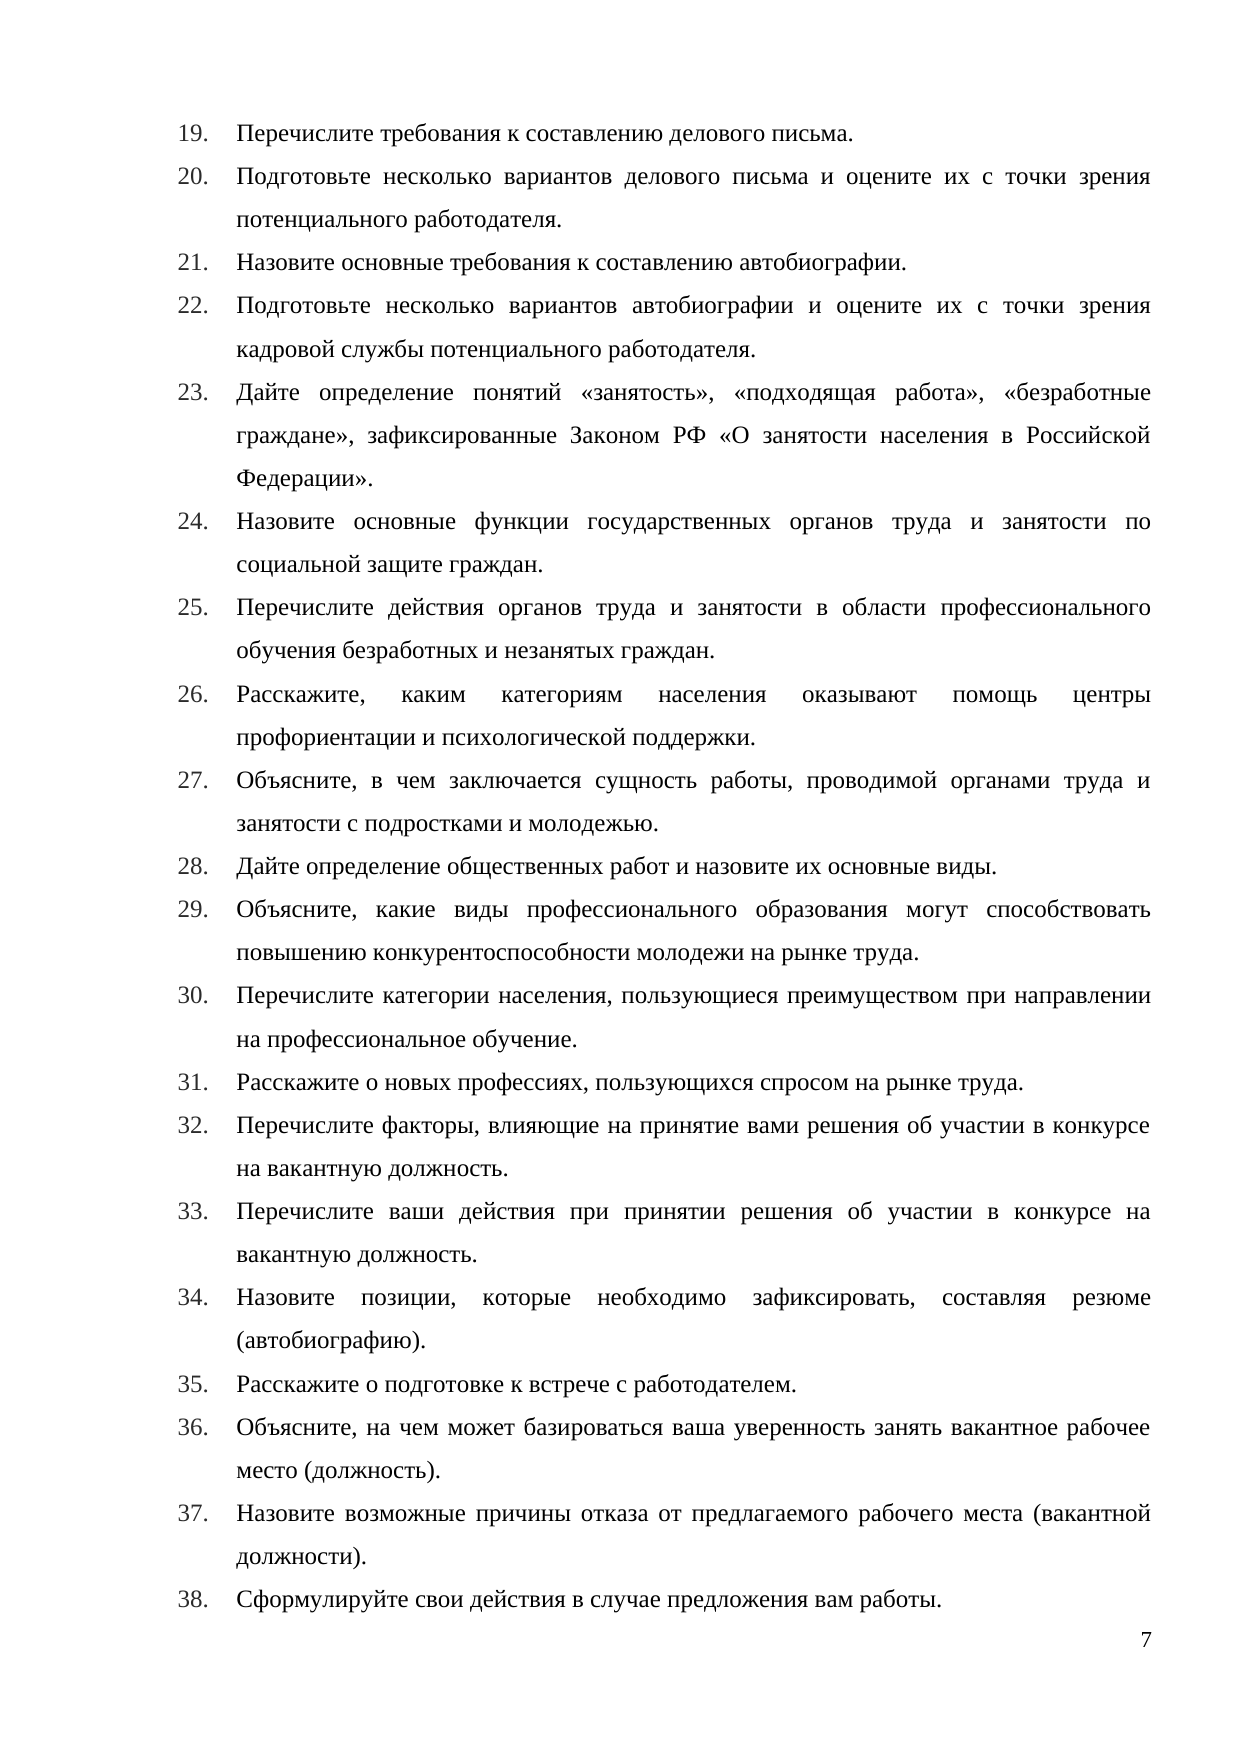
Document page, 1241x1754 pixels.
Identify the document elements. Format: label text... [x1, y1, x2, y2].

list Объясните, какие виды профессионального образования могут способствовать повышению конкурентоспособности молодежи на рынке труда. [177, 894, 1152, 966]
list Объясните, на чем может базироваться ваша уверенность занять вакантное рабочее место (должность). [177, 1412, 1152, 1484]
list Объясните, в чем заключается сущность работы, проводимой органами труда и занятости с подростками и молодежью. [177, 765, 1152, 837]
list Назовите основные функции государственных органов труда и занятости по социальной защите граждан. [177, 506, 1152, 578]
list Назовите возможные причины отказа от предлагаемого рабочего места (вакантной должности). [177, 1498, 1152, 1570]
list Перечислите ваши действия при принятии решения об участии в конкурсе на вакантную должность. [177, 1196, 1152, 1268]
list Назовите основные требования к составлению автобиографии. [177, 247, 1152, 276]
list Перечислите факторы, влияющие на принятие вами решения об участии в конкурсе на вакантную должность. [177, 1110, 1152, 1182]
list Перечислите действия органов труда и занятости в области профессионального обучения безработных и незанятых граждан. [177, 592, 1152, 664]
list Дайте определение общественных работ и назовите их основные виды. [177, 851, 1152, 880]
list Перечислите категории населения, пользующиеся преимуществом при направлении на профессиональное обучение. [177, 981, 1152, 1052]
list Расскажите о подготовке к встрече с работодателем. [177, 1369, 1152, 1397]
list Назовите позиции, которые необходимо зафиксировать, составляя резюме (автобиографию). [177, 1282, 1152, 1354]
list Подготовьте несколько вариантов делового письма и оцените их с точки зрения потенциального работодателя. [177, 161, 1152, 233]
list Сформулируйте свои действия в случае предложения вам работы. [177, 1584, 1152, 1613]
list Перечислите требования к составлению делового письма. [177, 118, 1152, 147]
list Дайте определение понятий «занятость», «подходящая работа», «безработные граждане», зафиксированные Законом РФ «О занятости населения в Российской Федерации». [177, 377, 1152, 492]
list Расскажите о новых профессиях, пользующихся спросом на рынке труда. [177, 1067, 1152, 1096]
list Расскажите, каким категориям населения оказывают помощь центры профориентации и психологической поддержки. [177, 679, 1152, 751]
list Подготовьте несколько вариантов автобиографии и оцените их с точки зрения кадровой службы потенциального работодателя. [177, 291, 1152, 362]
